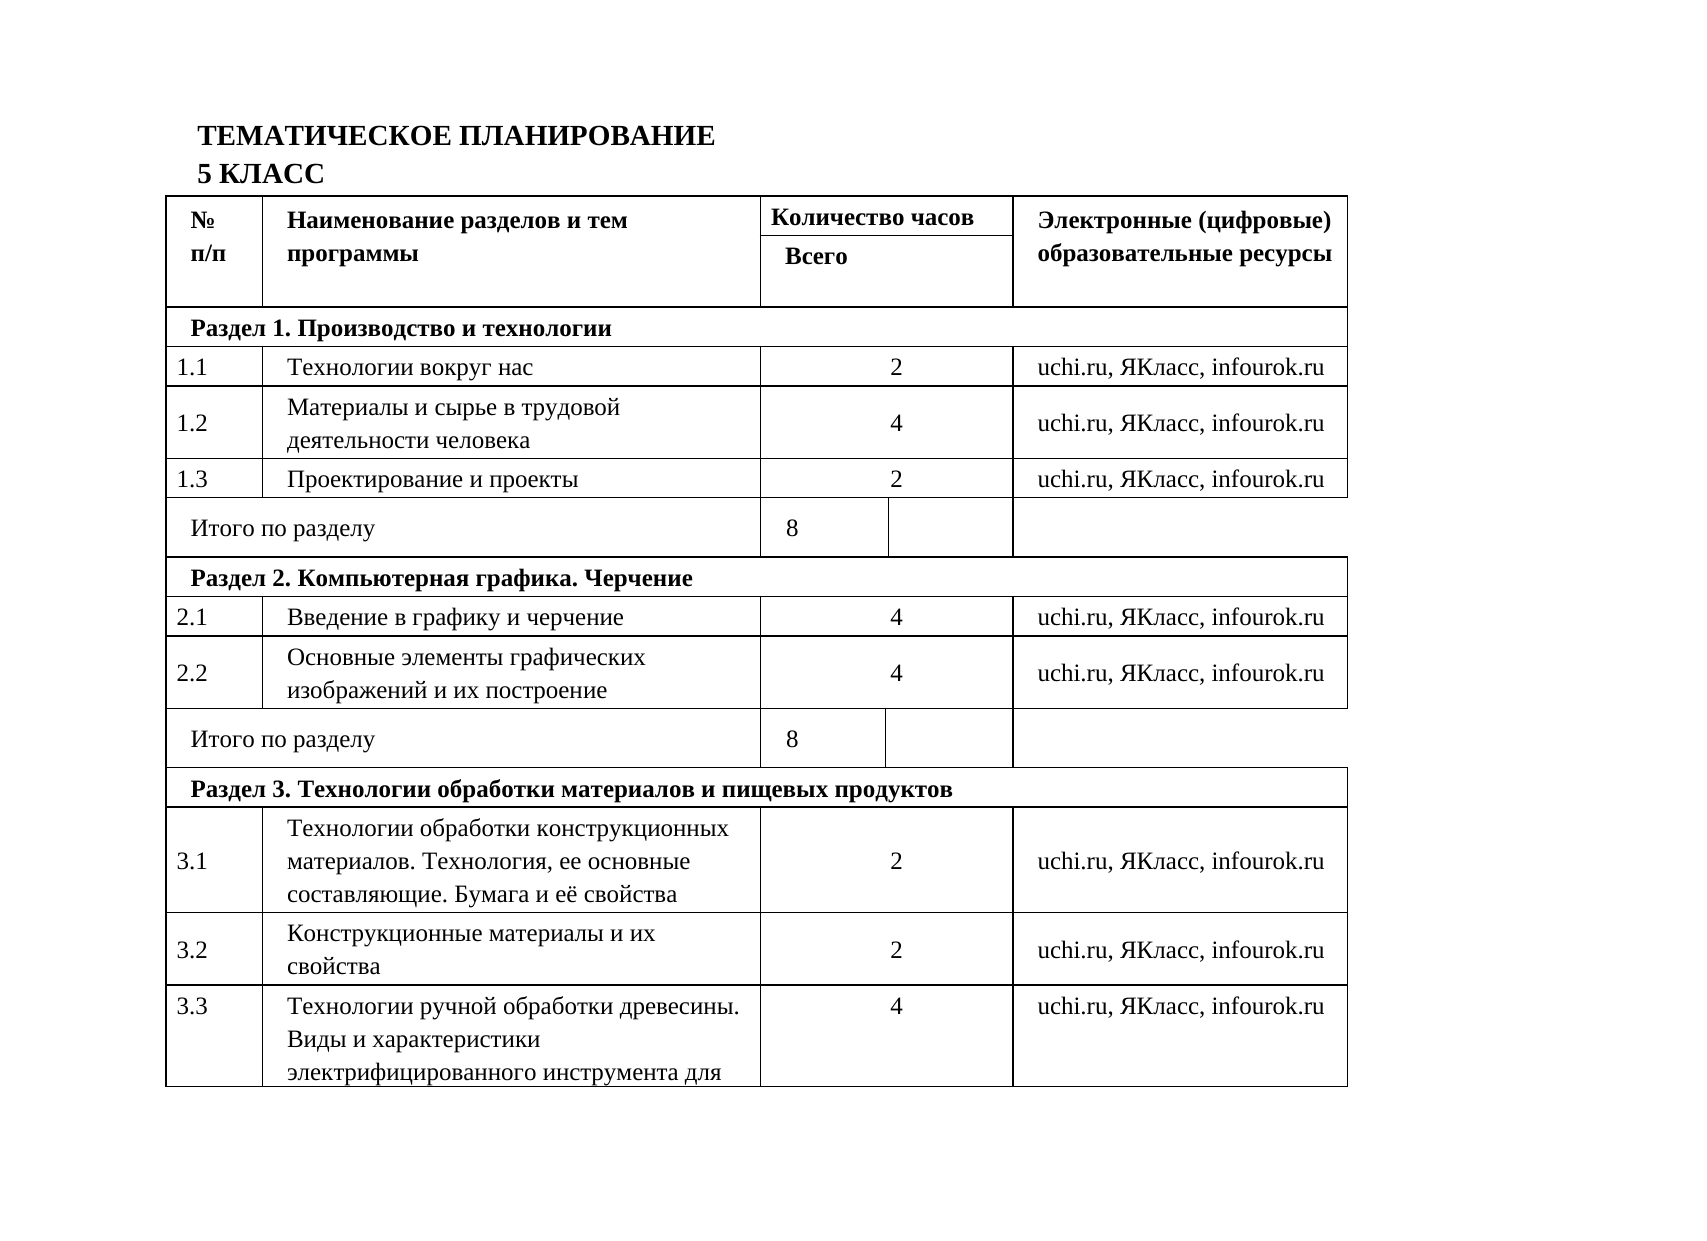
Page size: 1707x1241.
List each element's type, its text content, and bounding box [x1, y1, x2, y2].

table_cell 3.2 [167, 913, 262, 984]
table_cell Технологии обработки конструкционных материалов. Технология, ее основные составляющие. Бумага и её свойства [263, 808, 760, 912]
table_cell 1.1 [167, 347, 262, 385]
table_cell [263, 986, 760, 1086]
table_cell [1014, 986, 1347, 1086]
table_cell [886, 709, 1012, 767]
text ТЕМАТИЧЕСКОЕ ПЛАНИРОВАНИЕ [190, 118, 1618, 152]
table_cell Раздел 1. Производство и технологии [167, 308, 1347, 346]
table_cell uchi.ru, ЯКласс, infourok.ru [1014, 347, 1347, 385]
table_cell Конструкционные материалы и их свойства [263, 913, 760, 984]
table_cell uchi.ru, ЯКласс, infourok.ru [1014, 913, 1347, 984]
table_cell 1.3 [167, 459, 262, 497]
table_cell 4 [761, 597, 1012, 635]
table_cell Материалы и сырье в трудовой деятельности человека [263, 387, 760, 457]
table_cell 2 [761, 347, 1012, 385]
table_cell 2 [761, 459, 1012, 497]
table_cell 2.2 [167, 637, 262, 707]
text 5 КЛАСС [190, 157, 1618, 190]
table_cell uchi.ru, ЯКласс, infourok.ru [1014, 387, 1347, 457]
table_cell 2.1 [167, 597, 262, 635]
table_header № п/п [167, 197, 262, 306]
table_cell uchi.ru, ЯКласс, infourok.ru [1014, 637, 1347, 707]
table_cell uchi.ru, ЯКласс, infourok.ru [1014, 808, 1347, 912]
table_cell 8 [761, 709, 885, 767]
table_cell 4 [761, 986, 1012, 1086]
table_cell Всего [761, 236, 1012, 306]
table_cell Раздел 3. Технологии обработки материалов и пищевых продуктов [167, 768, 1347, 806]
table_header Наименование разделов и тем программы [263, 197, 760, 306]
table_cell uchi.ru, ЯКласс, infourok.ru [1014, 459, 1347, 497]
table_cell 2 [761, 913, 1012, 984]
table_cell [889, 498, 1012, 556]
table_cell uchi.ru, ЯКласс, infourok.ru [1014, 597, 1347, 635]
table_cell 1.2 [167, 387, 262, 457]
table_cell Итого по разделу [167, 498, 760, 556]
table_cell 8 [761, 498, 888, 556]
table_cell 2 [761, 808, 1012, 912]
table_cell Раздел 2. Компьютерная графика. Черчение [167, 558, 1347, 596]
table_header Количество часов [761, 197, 1012, 234]
table_cell 3.3 [167, 986, 262, 1086]
table_cell 4 [761, 637, 1012, 707]
table_cell Проектирование и проекты [263, 459, 760, 497]
table_cell 4 [761, 387, 1012, 457]
table_cell 3.1 [167, 808, 262, 912]
table_header Электронные (цифровые) образовательные ресурсы [1014, 197, 1347, 306]
table_cell Введение в графику и черчение [263, 597, 760, 635]
table_cell Технологии вокруг нас [263, 347, 760, 385]
table_cell Основные элементы графических изображений и их построение [263, 637, 760, 707]
table_cell Итого по разделу [167, 709, 760, 767]
